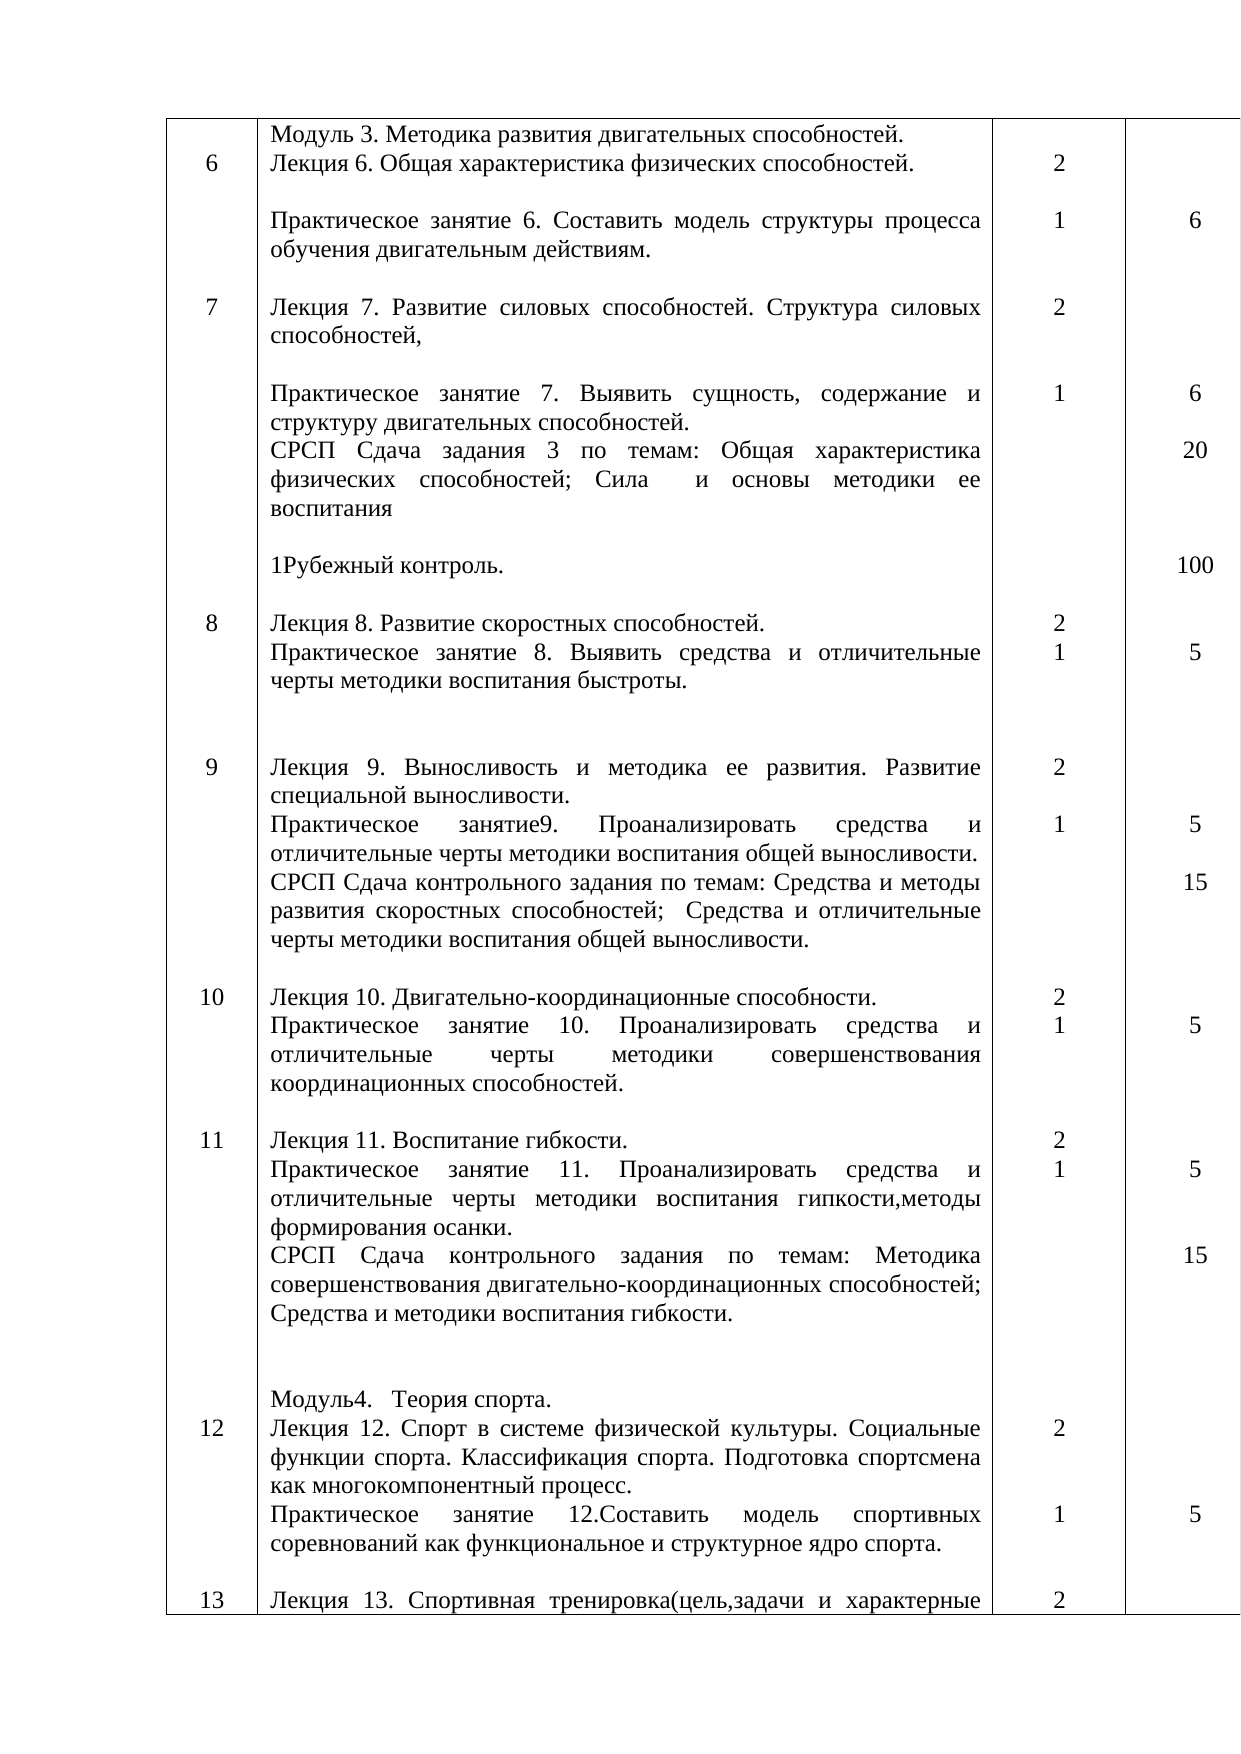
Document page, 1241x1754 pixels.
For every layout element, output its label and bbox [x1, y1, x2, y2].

table_cell [1126, 119, 1240, 1614]
table_cell [993, 119, 1125, 1614]
table_cell [167, 119, 257, 1614]
table_cell [258, 119, 992, 1614]
